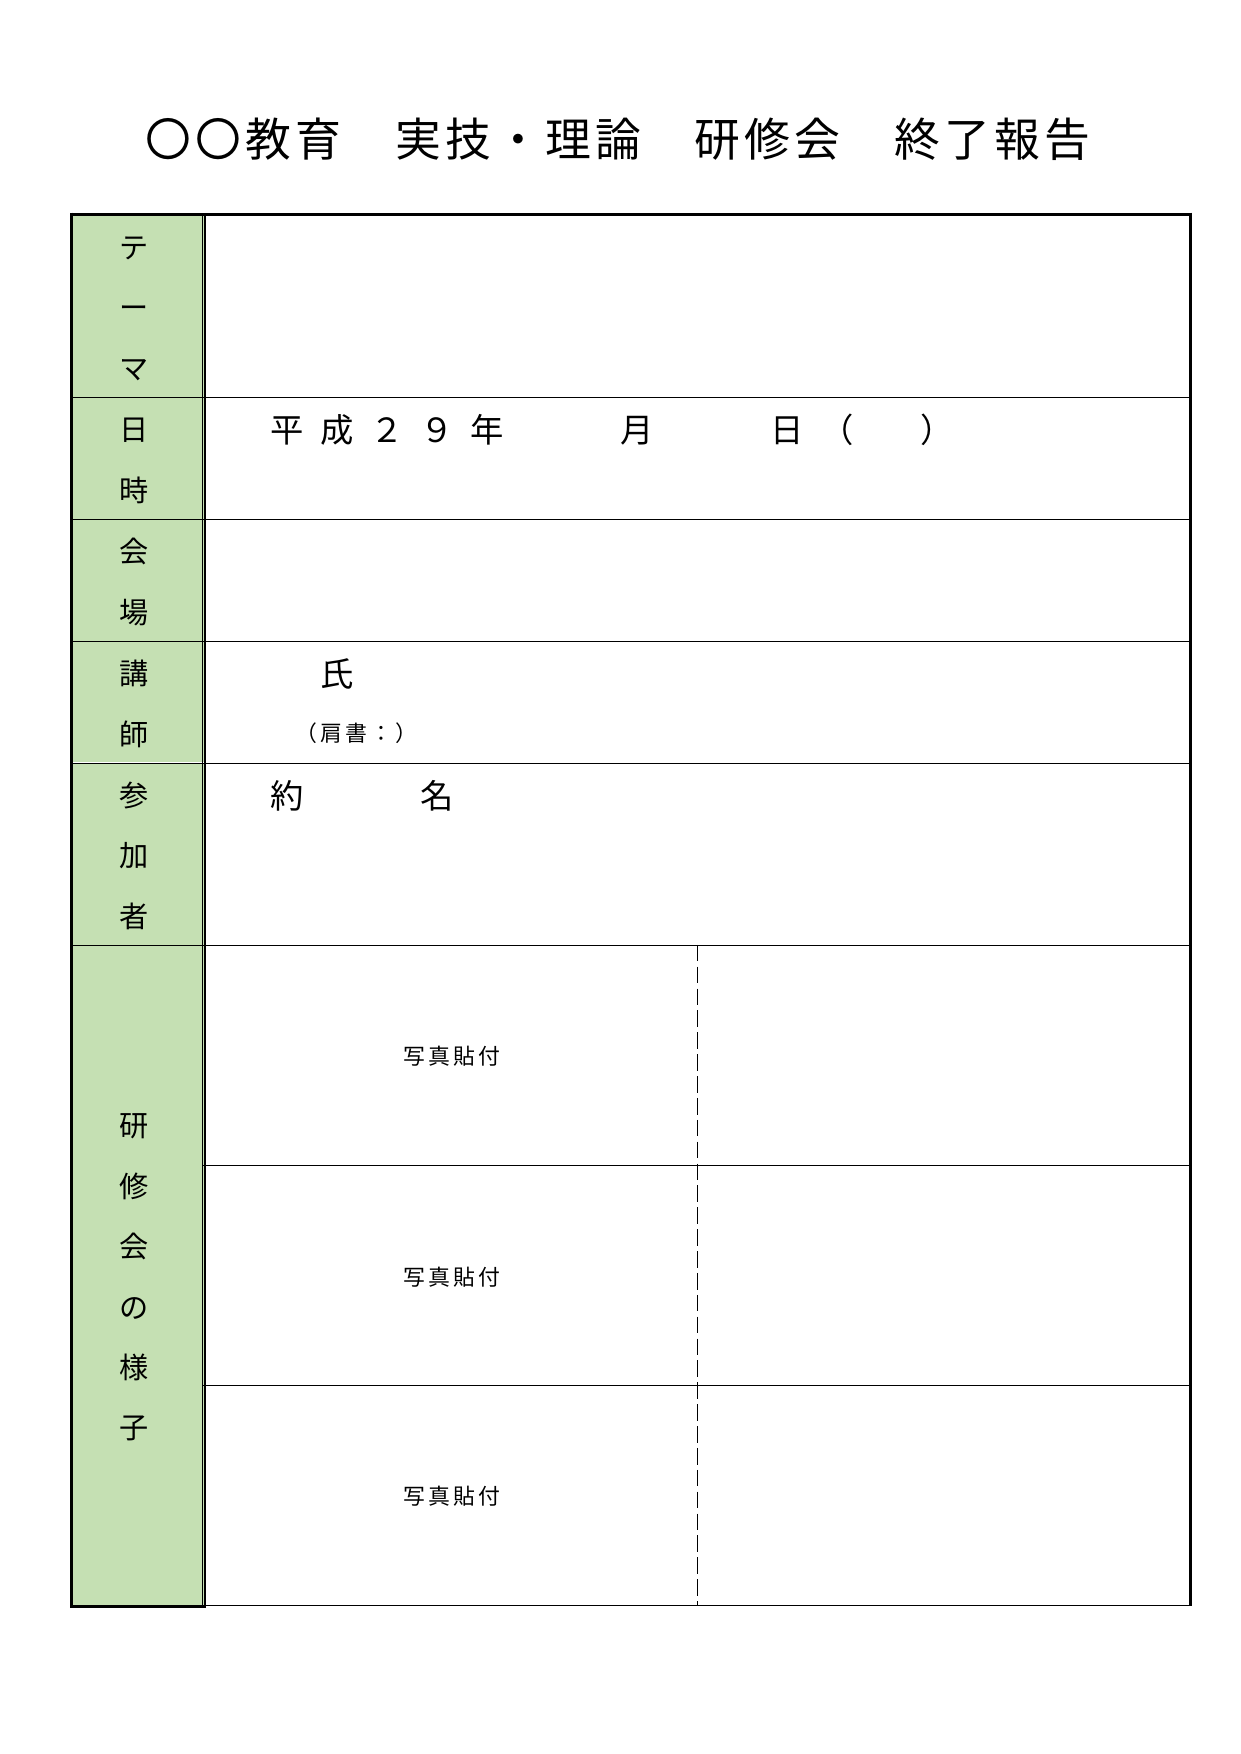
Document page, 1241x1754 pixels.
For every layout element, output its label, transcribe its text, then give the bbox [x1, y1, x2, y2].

table_cell 写真貼付 [206, 1166, 697, 1385]
table_cell 会 場 [73, 520, 202, 641]
table_cell 参加者 [73, 764, 202, 945]
table_cell 写真貼付 [206, 946, 697, 1165]
table_cell [698, 1166, 1189, 1385]
table_header [206, 216, 1189, 397]
table_cell 研修会 の 様 子 [73, 946, 202, 1605]
table_header テーマ [73, 216, 202, 397]
table_cell 講 師 [73, 642, 202, 762]
table_cell [698, 1386, 1189, 1605]
table_cell 氏 （肩書：） [206, 642, 1189, 762]
table_cell 平成２９年 月 日（ ） [206, 398, 1189, 519]
table_cell [206, 520, 1189, 641]
text 〇〇教育 実技・理論 研修会 終了報告 [70, 92, 1170, 182]
table_cell 写真貼付 [206, 1386, 697, 1605]
table_cell [698, 946, 1189, 1165]
table_cell 約 名 [206, 764, 1189, 945]
table_cell 日 時 [73, 398, 202, 519]
